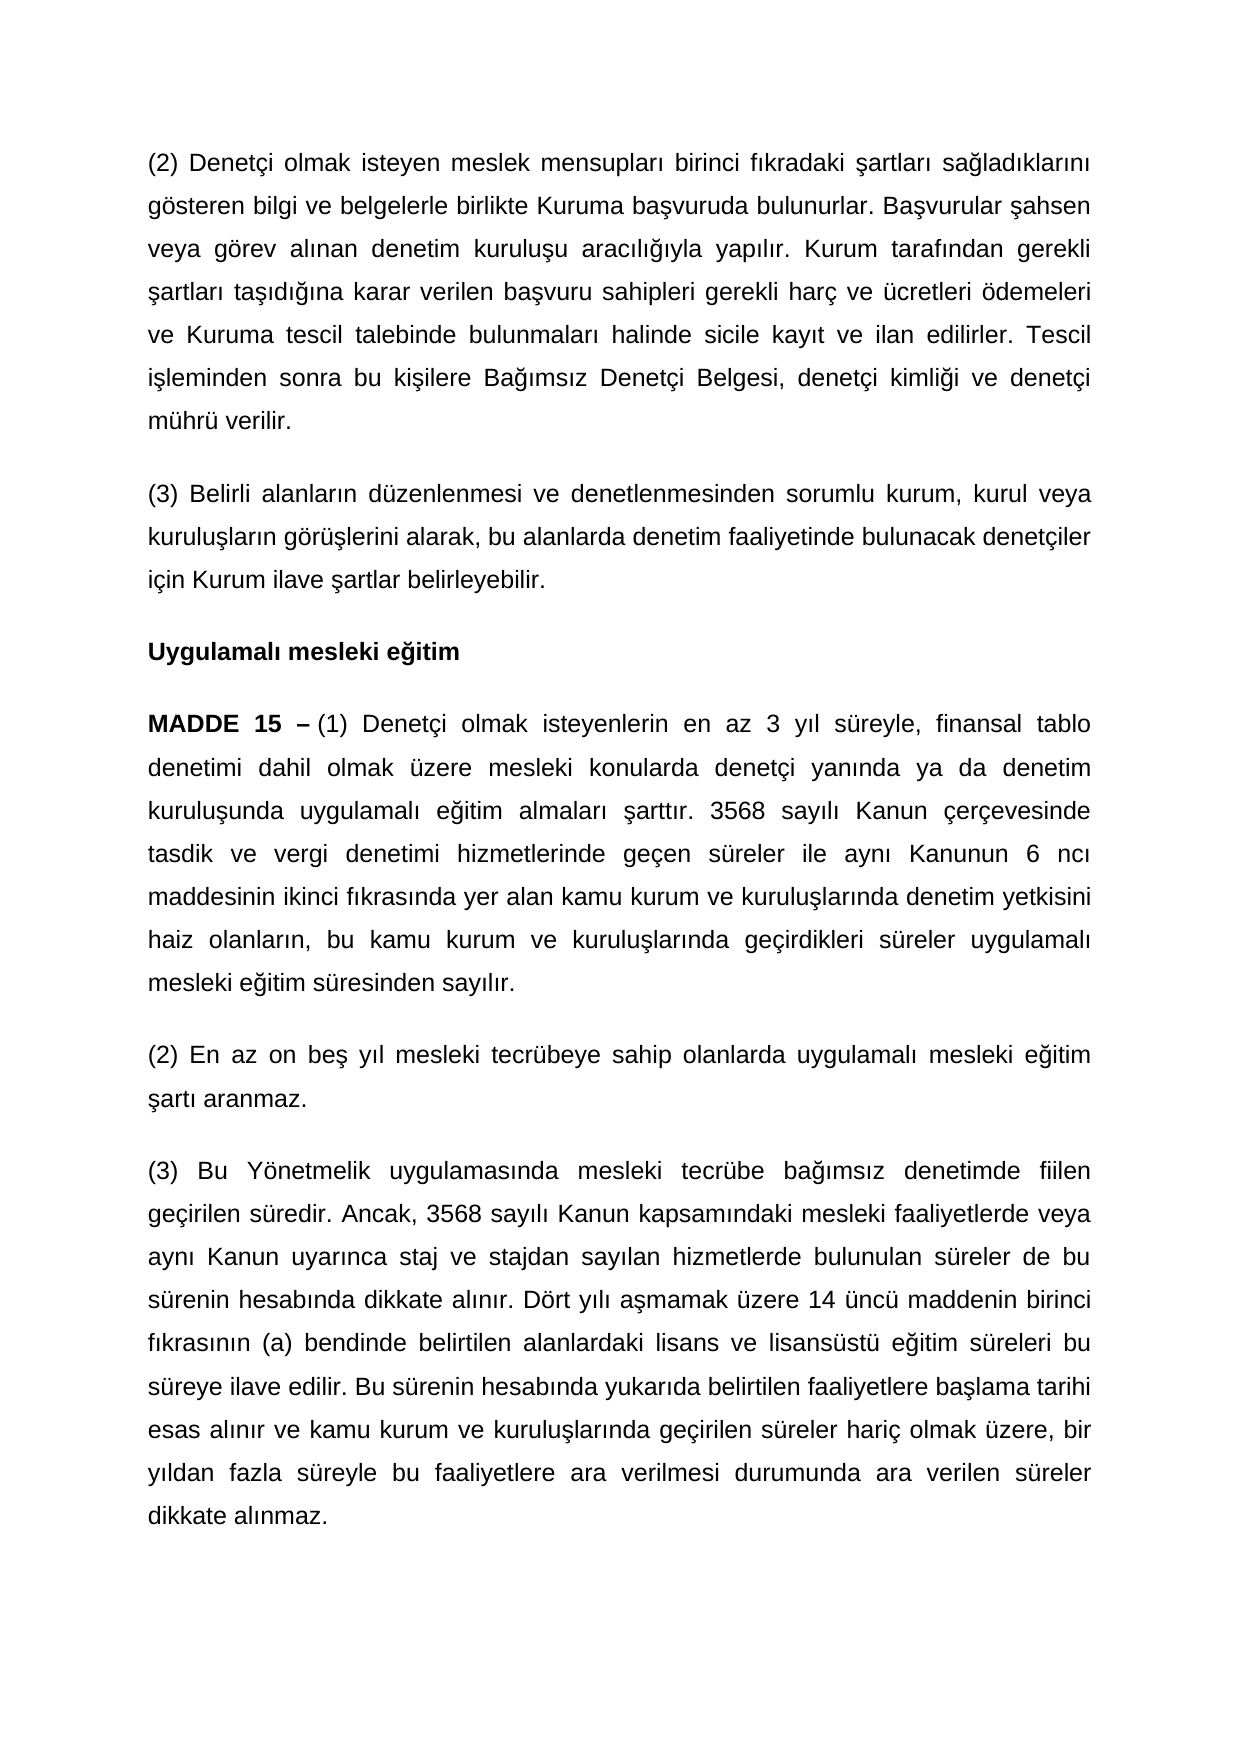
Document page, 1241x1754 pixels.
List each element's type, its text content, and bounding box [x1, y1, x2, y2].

text (3) Belirli alanların düzenlenmesi ve denetlenmesinden sorumlu kurum, kurul veya kuruluşların görüşlerini alarak, bu alanlarda denetim faaliyetinde bulunacak denetçiler için Kurum ilave şartlar belirleyebilir. [148, 479, 1093, 594]
text (2) En az on beş yıl mesleki tecrübeye sahip olanlarda uygulamalı mesleki eğitim şartı aranmaz. [148, 1041, 1093, 1112]
text (2) Denetçi olmak isteyen meslek mensupları birinci fıkradaki şartları sağladıklarını gösteren bilgi ve belgelerle birlikte Kuruma başvuruda bulunurlar. Başvurular şahsen veya görev alınan denetim kuruluşu aracılığıyla yapılır. Kurum tarafından gerekli şartları taşıdığına karar verilen başvuru sahipleri gerekli harç ve ücretleri ödemeleri ve Kuruma tescil talebinde bulunmaları halinde sicile kayıt ve ilan edilirler. Tescil işleminden sonra bu kişilere Bağımsız Denetçi Belgesi, denetçi kimliği ve denetçi mührü verilir. [148, 148, 1093, 435]
text Uygulamalı mesleki eğitim [148, 637, 1093, 666]
text (3) Bu Yönetmelik uygulamasında mesleki tecrübe bağımsız denetimde fiilen geçirilen süredir. Ancak, 3568 sayılı Kanun kapsamındaki mesleki faaliyetlerde veya aynı Kanun uyarınca staj ve stajdan sayılan hizmetlerde bulunulan süreler de bu sürenin hesabında dikkate alınır. Dört yılı aşmamak üzere 14 üncü maddenin birinci fıkrasının (a) bendinde belirtilen alanlardaki lisans ve lisansüstü eğitim süreleri bu süreye ilave edilir. Bu sürenin hesabında yukarıda belirtilen faaliyetlere başlama tarihi esas alınır ve kamu kurum ve kuruluşlarında geçirilen süreler hariç olmak üzere, bir yıldan fazla süreyle bu faaliyetlere ara verilmesi durumunda ara verilen süreler dikkate alınmaz. [148, 1156, 1093, 1530]
text MADDE 15 – (1) Denetçi olmak isteyenlerin en az 3 yıl süreyle, finansal tablo denetimi dahil olmak üzere mesleki konularda denetçi yanında ya da denetim kuruluşunda uygulamalı eğitim almaları şarttır. 3568 sayılı Kanun çerçevesinde tasdik ve vergi denetimi hizmetlerinde geçen süreler ile aynı Kanunun 6 ncı maddesinin ikinci fıkrasında yer alan kamu kurum ve kuruluşlarında denetim yetkisini haiz olanların, bu kamu kurum ve kuruluşlarında geçirdikleri süreler uygulamalı mesleki eğitim süresinden sayılır. [148, 709, 1093, 997]
